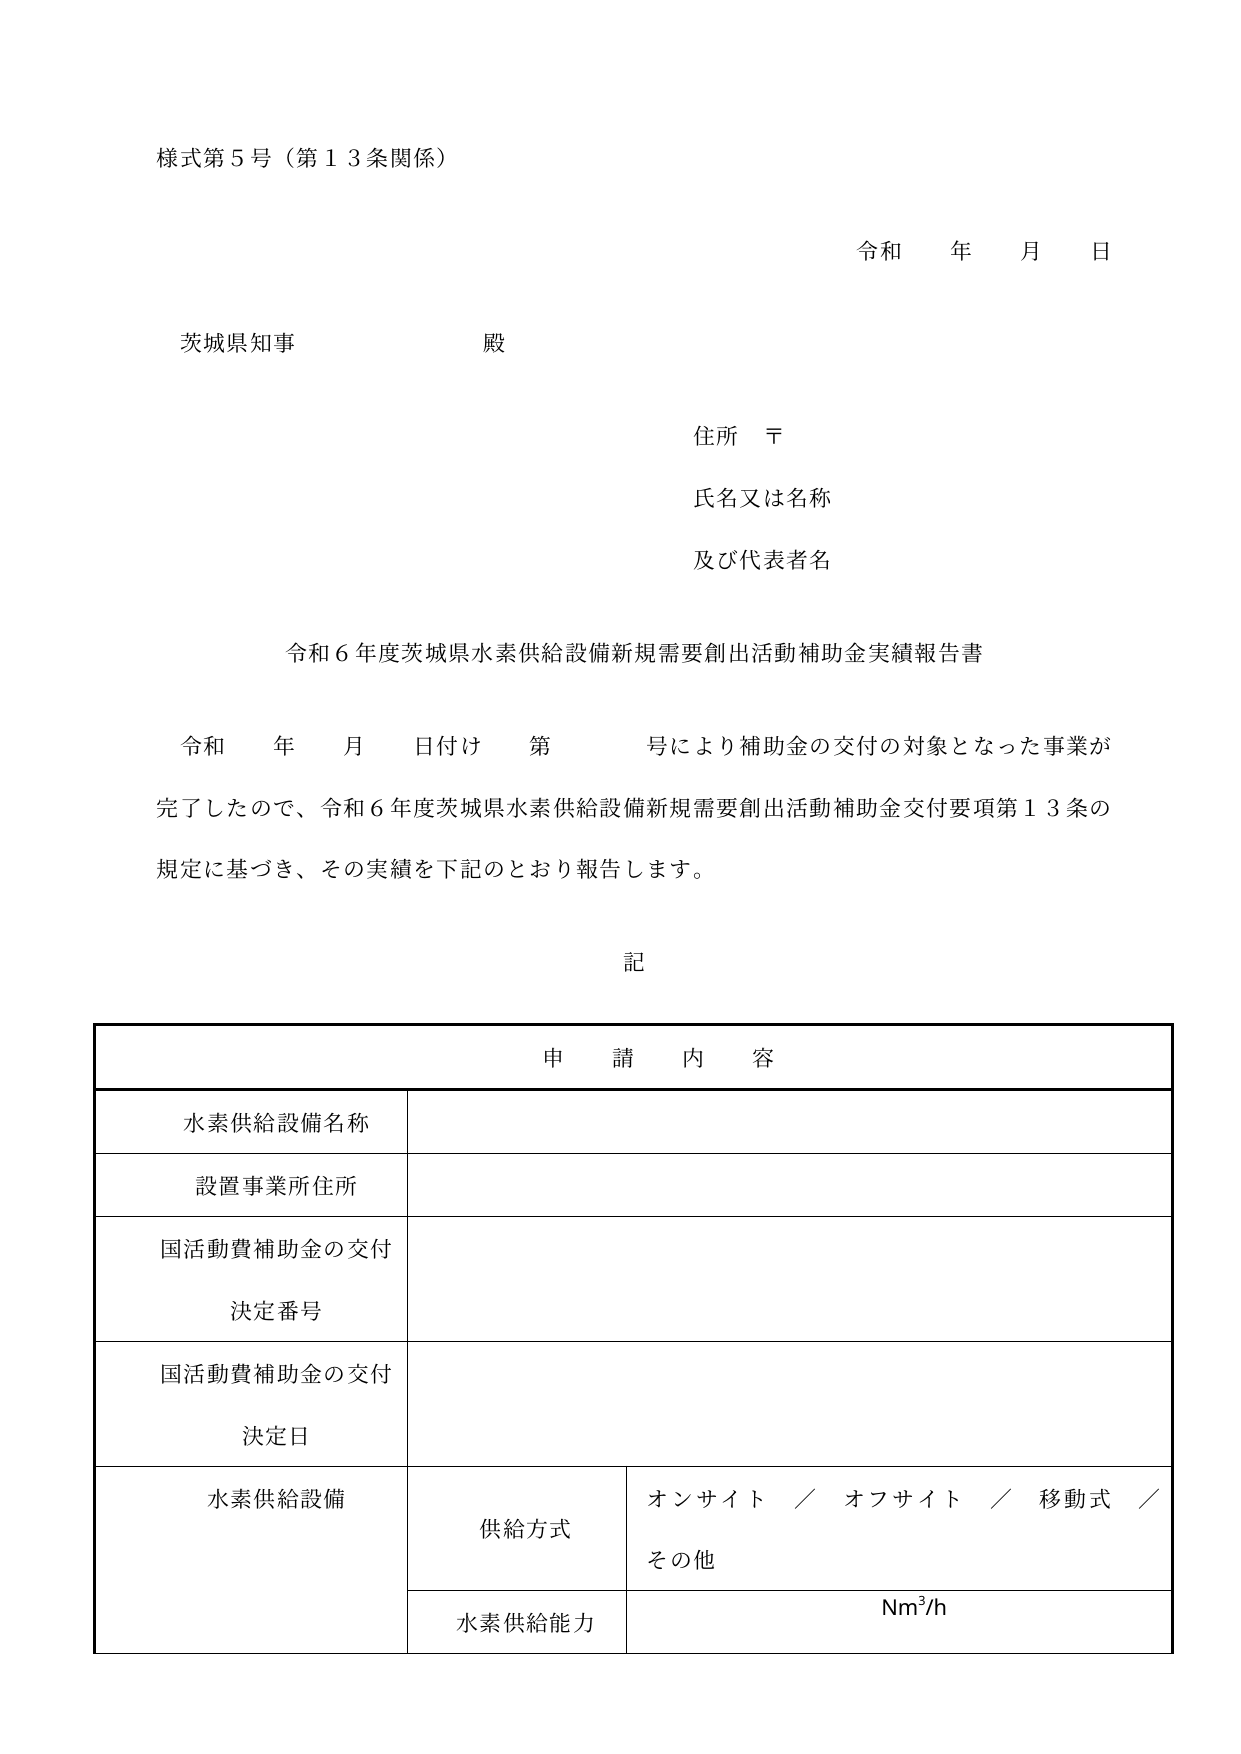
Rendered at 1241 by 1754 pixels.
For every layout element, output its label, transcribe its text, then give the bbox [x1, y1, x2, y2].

table_cell オンサイト ／ オフサイト ／ 移動式 ／ その他 [627, 1467, 1171, 1590]
subtitle 記 [157, 930, 1113, 992]
text 令和 年 月 日 [157, 219, 1113, 281]
table_cell 国活動費補助金の交付決定番号 [96, 1217, 407, 1341]
table_cell [408, 1154, 1171, 1216]
table_cell Nm3/h [627, 1591, 1171, 1653]
text 氏名又は名称 [157, 466, 1113, 528]
text 及び代表者名 [157, 528, 1113, 590]
table_header 申 請 内 容 [96, 1026, 1171, 1088]
table_cell [408, 1091, 1171, 1153]
table_cell [408, 1342, 1171, 1466]
table_cell 国活動費補助金の交付決定日 [96, 1342, 407, 1466]
table_cell 設置事業所住所 [96, 1154, 407, 1216]
text 様式第５号（第１３条関係） [157, 126, 1113, 188]
text 茨城県知事 殿 [157, 311, 1113, 373]
text 令和 年 月 日付け 第 号により補助金の交付の対象となった事業が完了したので、令和６年度茨城県水素供給設備新規需要創出活動補助金交付要項第１３条の規定に基づき、その実績を下記のとおり報告します。 [157, 714, 1113, 899]
text 住所 〒 [157, 404, 1113, 466]
table_cell 水素供給能力 [408, 1591, 626, 1653]
text 令和６年度茨城県水素供給設備新規需要創出活動補助金実績報告書 [157, 621, 1113, 683]
table_cell 供給方式 [408, 1467, 626, 1590]
table_cell [408, 1217, 1171, 1341]
table_cell 水素供給設備名称 [96, 1091, 407, 1153]
table_cell 水素供給設備 [96, 1467, 407, 1653]
